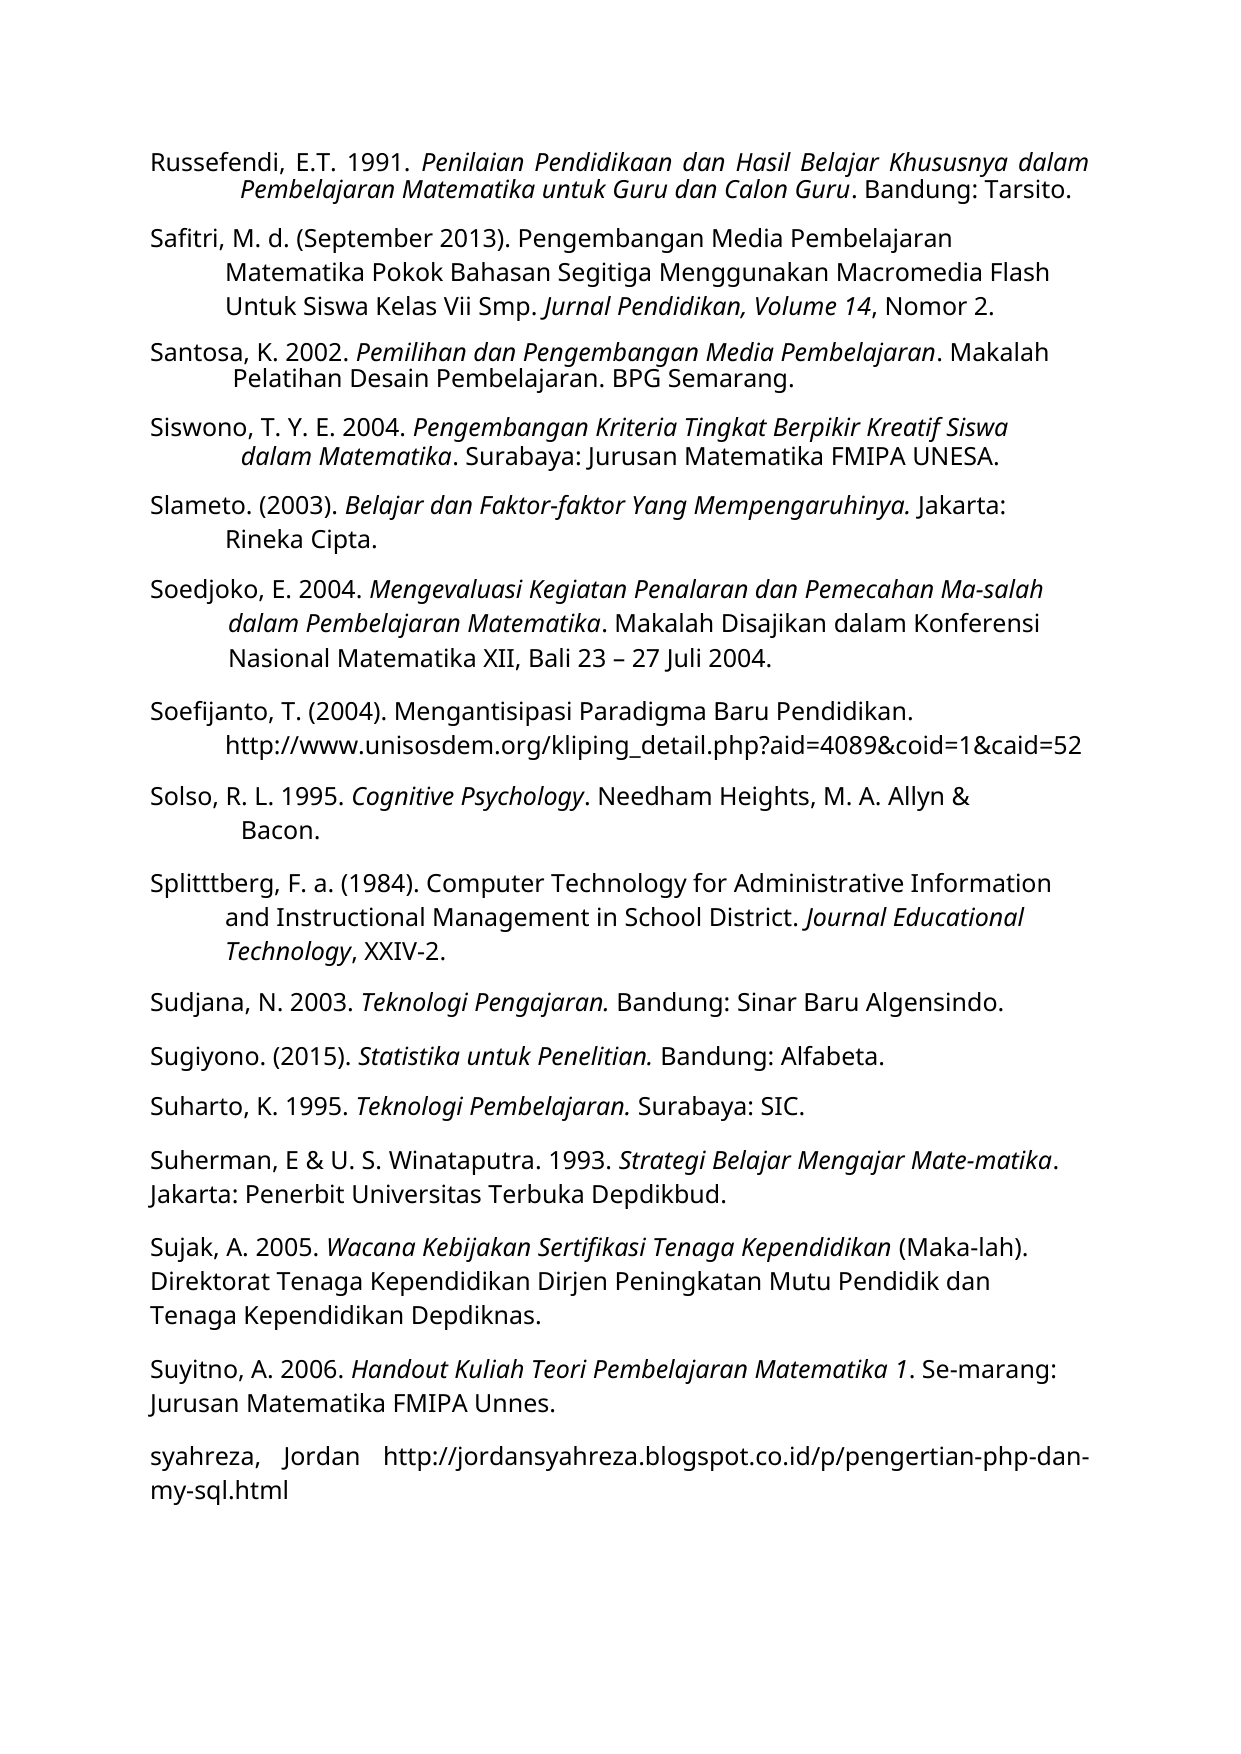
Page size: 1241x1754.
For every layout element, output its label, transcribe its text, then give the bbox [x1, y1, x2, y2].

text dalam Matematika. Surabaya: Jurusan Matematika FMIPA UNESA. [150, 444, 1090, 471]
text Santosa, K. 2002. Pemilihan dan Pengembangan Media Pembelajaran. Makalah Pelatihan Desain Pembelajaran. BPG Semarang. [150, 340, 1090, 393]
text Suyitno, A. 2006. Handout Kuliah Teori Pembelajaran Matematika 1. Se-marang: [150, 1351, 1090, 1386]
text Soefijanto, T. (2004). Mengantisipasi Paradigma Baru Pendidikan. http://www.unisosdem.org/kliping_detail.php?aid=4089&coid=1&caid=52 [150, 694, 1090, 762]
text Jakarta: Penerbit Universitas Terbuka Depdikbud. [150, 1176, 1090, 1211]
text Suharto, K. 1995. Teknologi Pembelajaran. Surabaya: SIC. [150, 1089, 1090, 1123]
text Direktorat Tenaga Kependidikan Dirjen Peningkatan Mutu Pendidik dan [150, 1264, 1090, 1298]
text Safitri, M. d. (September 2013). Pengembangan Media Pembelajaran Matematika Pokok Bahasan Segitiga Menggunakan Macromedia Flash Untuk Siswa Kelas Vii Smp. Jurnal Pendidikan, Volume 14, Nomor 2. [150, 221, 1090, 323]
text Slameto. (2003). Belajar dan Faktor-faktor Yang Mempengaruhinya. Jakarta: Rineka Cipta. [150, 487, 1090, 555]
text Nasional Matematika XII, Bali 23 – 27 Juli 2004. [150, 640, 1090, 674]
text Jurusan Matematika FMIPA Unnes. [150, 1386, 1090, 1419]
text Bacon. [150, 812, 1090, 847]
text Splitttberg, F. a. (1984). Computer Technology for Administrative Information and Instructional Management in School District. Journal Educational Technology, XXIV-2. [150, 866, 1090, 968]
text Sugiyono. (2015). Statistika untuk Penelitian. Bandung: Alfabeta. [150, 1038, 1090, 1072]
text Suherman, E & U. S. Winataputra. 1993. Strategi Belajar Mengajar Mate-matika. [150, 1142, 1090, 1176]
text Solso, R. L. 1995. Cognitive Psychology. Needham Heights, M. A. Allyn & [150, 778, 1090, 812]
text Siswono, T. Y. E. 2004. Pengembangan Kriteria Tingkat Berpikir Kreatif Siswa [150, 409, 1090, 443]
text Tenaga Kependidikan Depdiknas. [150, 1298, 1090, 1332]
text dalam Pembelajaran Matematika. Makalah Disajikan dalam Konferensi [150, 606, 1090, 640]
text Sujak, A. 2005. Wacana Kebijakan Sertifikasi Tenaga Kependidikan (Maka-lah). [150, 1230, 1090, 1264]
text Sudjana, N. 2003. Teknologi Pengajaran. Bandung: Sinar Baru Algensindo. [150, 985, 1090, 1019]
text Russefendi, E.T. 1991. Penilaian Pendidikaan dan Hasil Belajar Khususnya dalam Pembelajaran Matematika untuk Guru dan Calon Guru. Bandung: Tarsito. [150, 150, 1090, 204]
text Soedjoko, E. 2004. Mengevaluasi Kegiatan Penalaran dan Pemecahan Ma-salah [150, 572, 1090, 606]
text syahreza, Jordan http://jordansyahreza.blogspot.co.id/p/pengertian-php-dan-my-sql.html [150, 1439, 1090, 1507]
